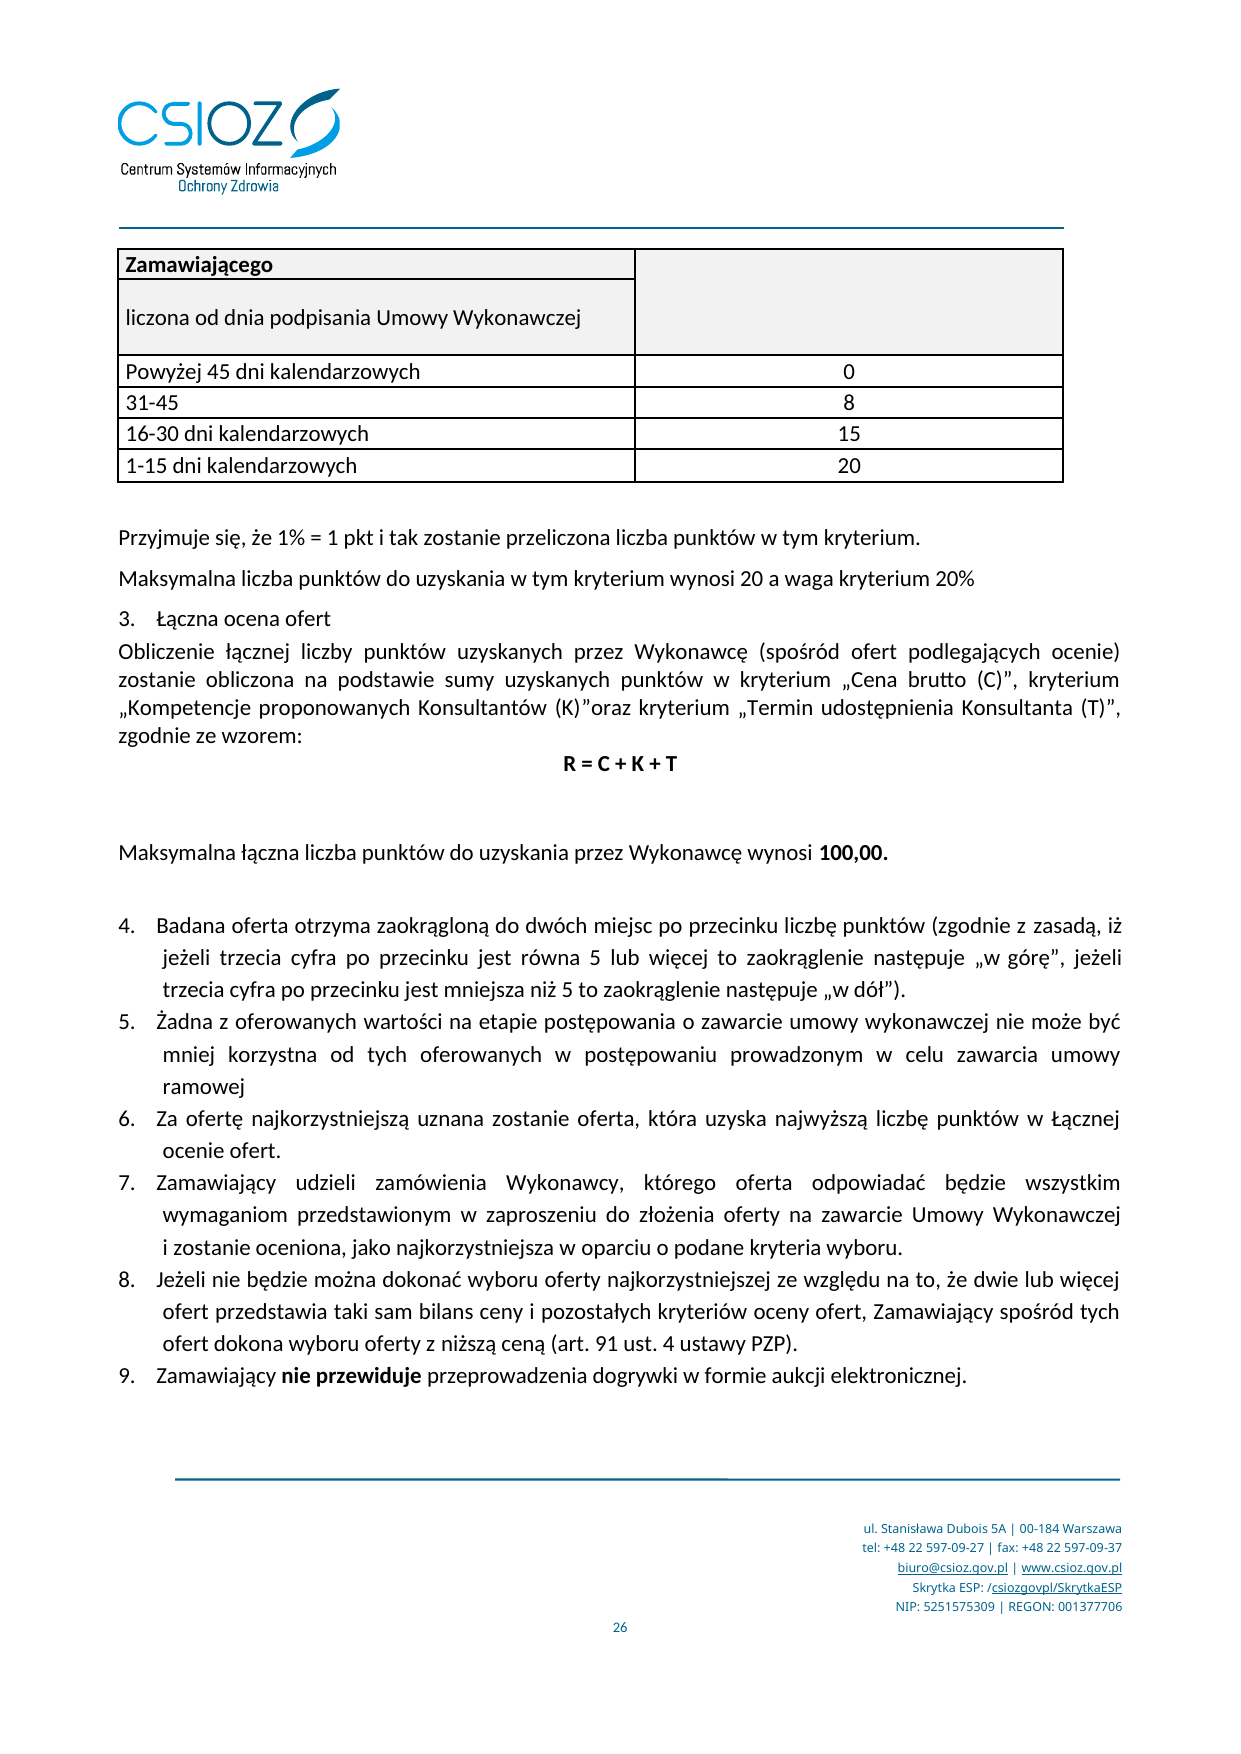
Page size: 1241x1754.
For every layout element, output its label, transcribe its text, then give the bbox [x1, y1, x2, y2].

text R = C + K + T [118, 749, 1122, 777]
text Maksymalna łączna liczba punktów do uzyskania przez Wykonawcę wynosi 100,00. [118, 838, 1122, 866]
list Zamawiający nie przewiduje przeprowadzenia dogrywki w formie aukcji elektronicznej. [118, 1362, 1122, 1389]
list Jeżeli nie będzie można dokonać wyboru oferty najkorzystniejszej ze względu na to, że dwie lub więcej ofert przedstawia taki sam bilans ceny i pozostałych kryteriów oceny ofert, Zamawiający spośród tych ofert dokona wyboru oferty z niższą ceną (art. 91 ust. 4 ustawy PZP). [118, 1265, 1122, 1357]
list Badana oferta otrzyma zaokrągloną do dwóch miejsc po przecinku liczbę punktów (zgodnie z zasadą, iż jeżeli trzecia cyfra po przecinku jest równa 5 lub więcej to zaokrąglenie następuje „w górę”, jeżeli trzecia cyfra po przecinku jest mniejsza niż 5 to zaokrąglenie następuje „w dół”). [118, 911, 1122, 1003]
table_cell liczona od dnia podpisania Umowy Wykonawczej [119, 280, 634, 354]
list Obliczenie łącznej liczby punktów uzyskanych przez Wykonawcę (spośród ofert podlegających ocenie) zostanie obliczona na podstawie sumy uzyskanych punktów w kryterium „Cena brutto (C)”, kryterium „Kompetencje proponowanych Konsultantów (K)”oraz kryterium „Termin udostępnienia Konsultanta (T)”, zgodnie ze wzorem: [118, 637, 1122, 749]
table_cell 8 [636, 388, 1062, 417]
text Maksymalna liczba punktów do uzyskania w tym kryterium wynosi 20 a waga kryterium 20% [118, 564, 1122, 592]
table_cell 1-15 dni kalendarzowych [119, 450, 634, 481]
table_header Punkty [636, 250, 1062, 354]
table_cell 20 [636, 450, 1062, 481]
list Zamawiający udzieli zamówienia Wykonawcy, którego oferta odpowiadać będzie wszystkim wymaganiom przedstawionym w zaproszeniu do złożenia oferty na zawarcie Umowy Wykonawczej i zostanie oceniona, jako najkorzystniejsza w oparciu o podane kryteria wyboru. [118, 1168, 1122, 1261]
table_cell 16-30 dni kalendarzowych [119, 419, 634, 448]
table_cell 0 [636, 356, 1062, 386]
text Przyjmuje się, że 1% = 1 pkt i tak zostanie przeliczona liczba punktów w tym kryterium. [118, 523, 1122, 552]
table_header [119, 250, 634, 278]
table_cell 15 [636, 419, 1062, 448]
table_cell Powyżej 45 dni kalendarzowych [119, 356, 634, 386]
list Za ofertę najkorzystniejszą uznana zostanie oferta, która uzyska najwyższą liczbę punktów w Łącznej ocenie ofert. [118, 1104, 1122, 1164]
table_cell 31-45 [119, 388, 634, 417]
list Żadna z oferowanych wartości na etapie postępowania o zawarcie umowy wykonawczej nie może być mniej korzystna od tych oferowanych w postępowaniu prowadzonym w celu zawarcia umowy ramowej [118, 1007, 1122, 1100]
list Łączna ocena ofert [118, 604, 1122, 633]
